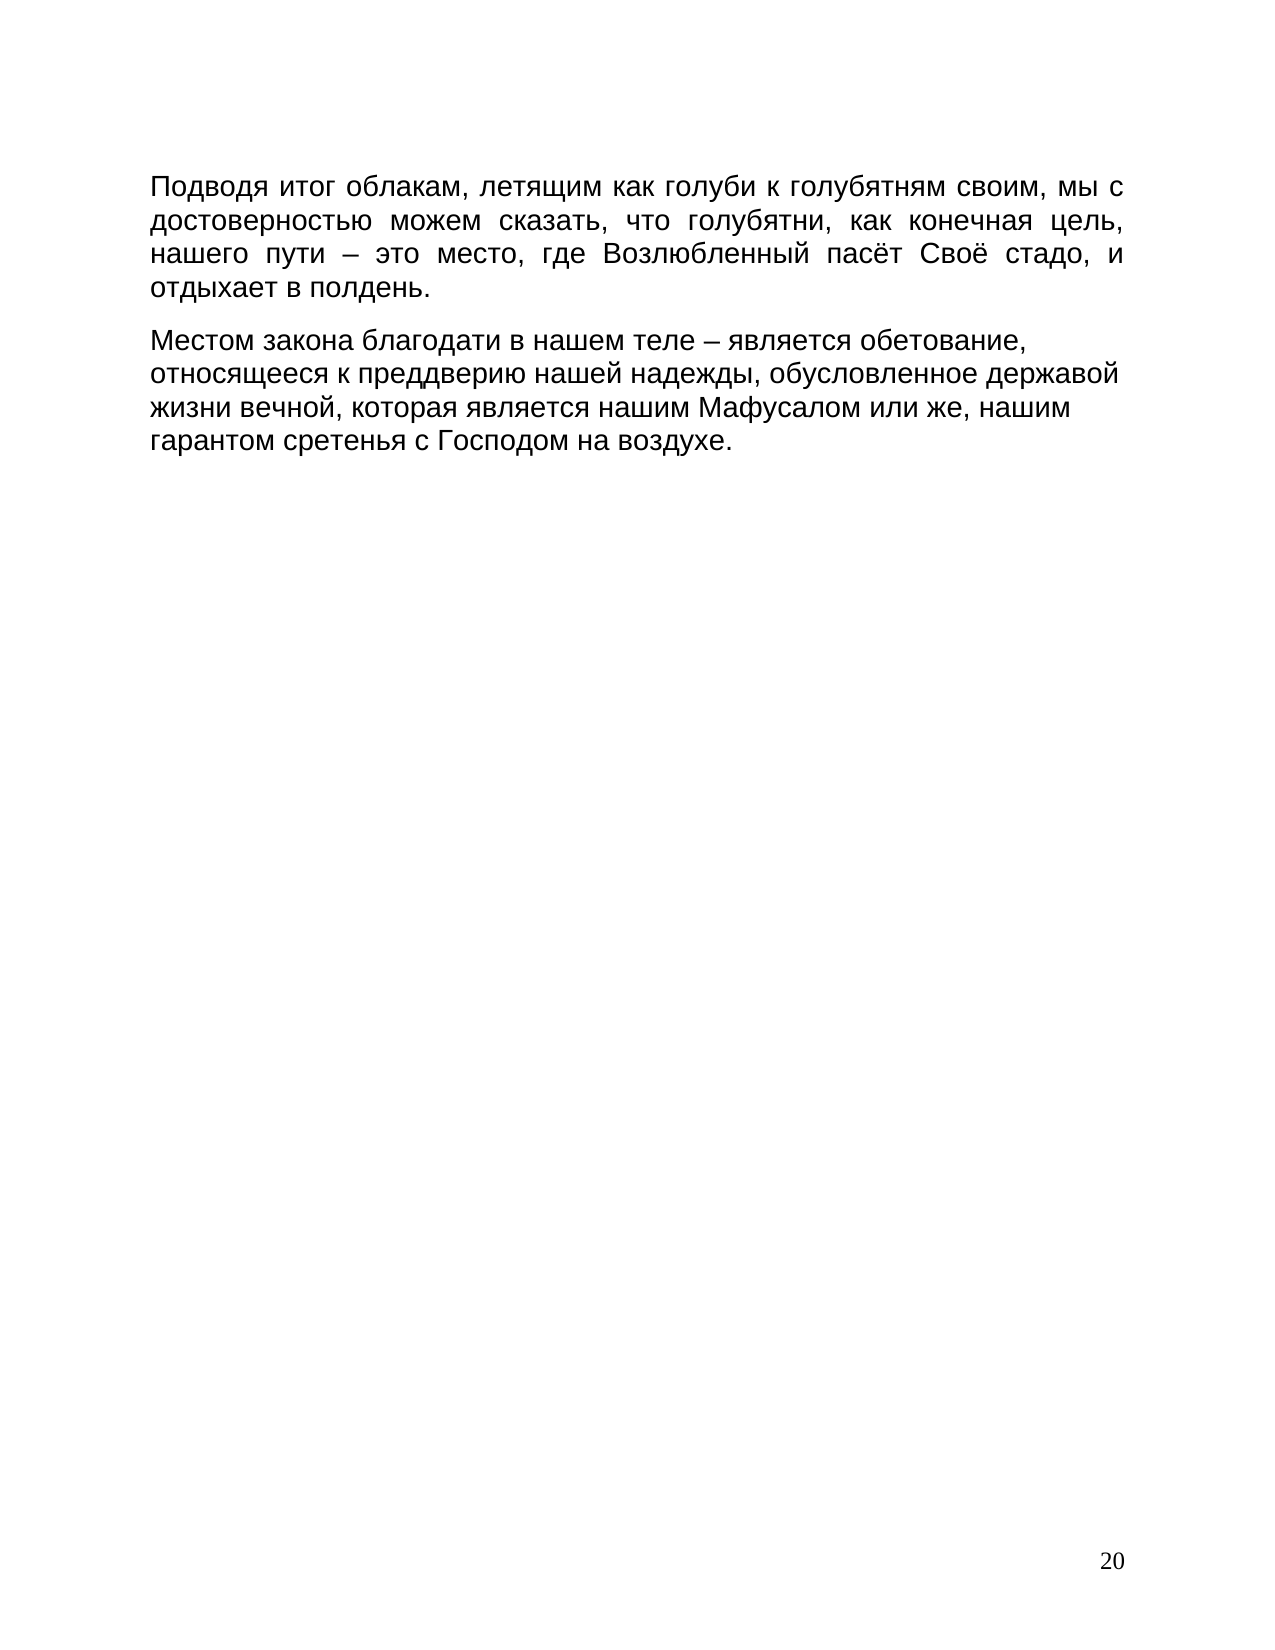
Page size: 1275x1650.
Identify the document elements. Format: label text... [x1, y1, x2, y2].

text Местом закона благодати в нашем теле – является обетование, относящееся к преддверию нашей надежды, обусловленное державой жизни вечной, которая является нашим Мафусалом или же, нашим гарантом сретенья с Господом на воздухе. [150, 322, 1125, 457]
text Подводя итог облакам, летящим как голуби к голубятням своим, мы с достоверностью можем сказать, что голубятни, как конечная цель, нашего пути – это место, где Возлюбленный пасёт Своё стадо, и отдыхает в полдень. [150, 169, 1125, 303]
